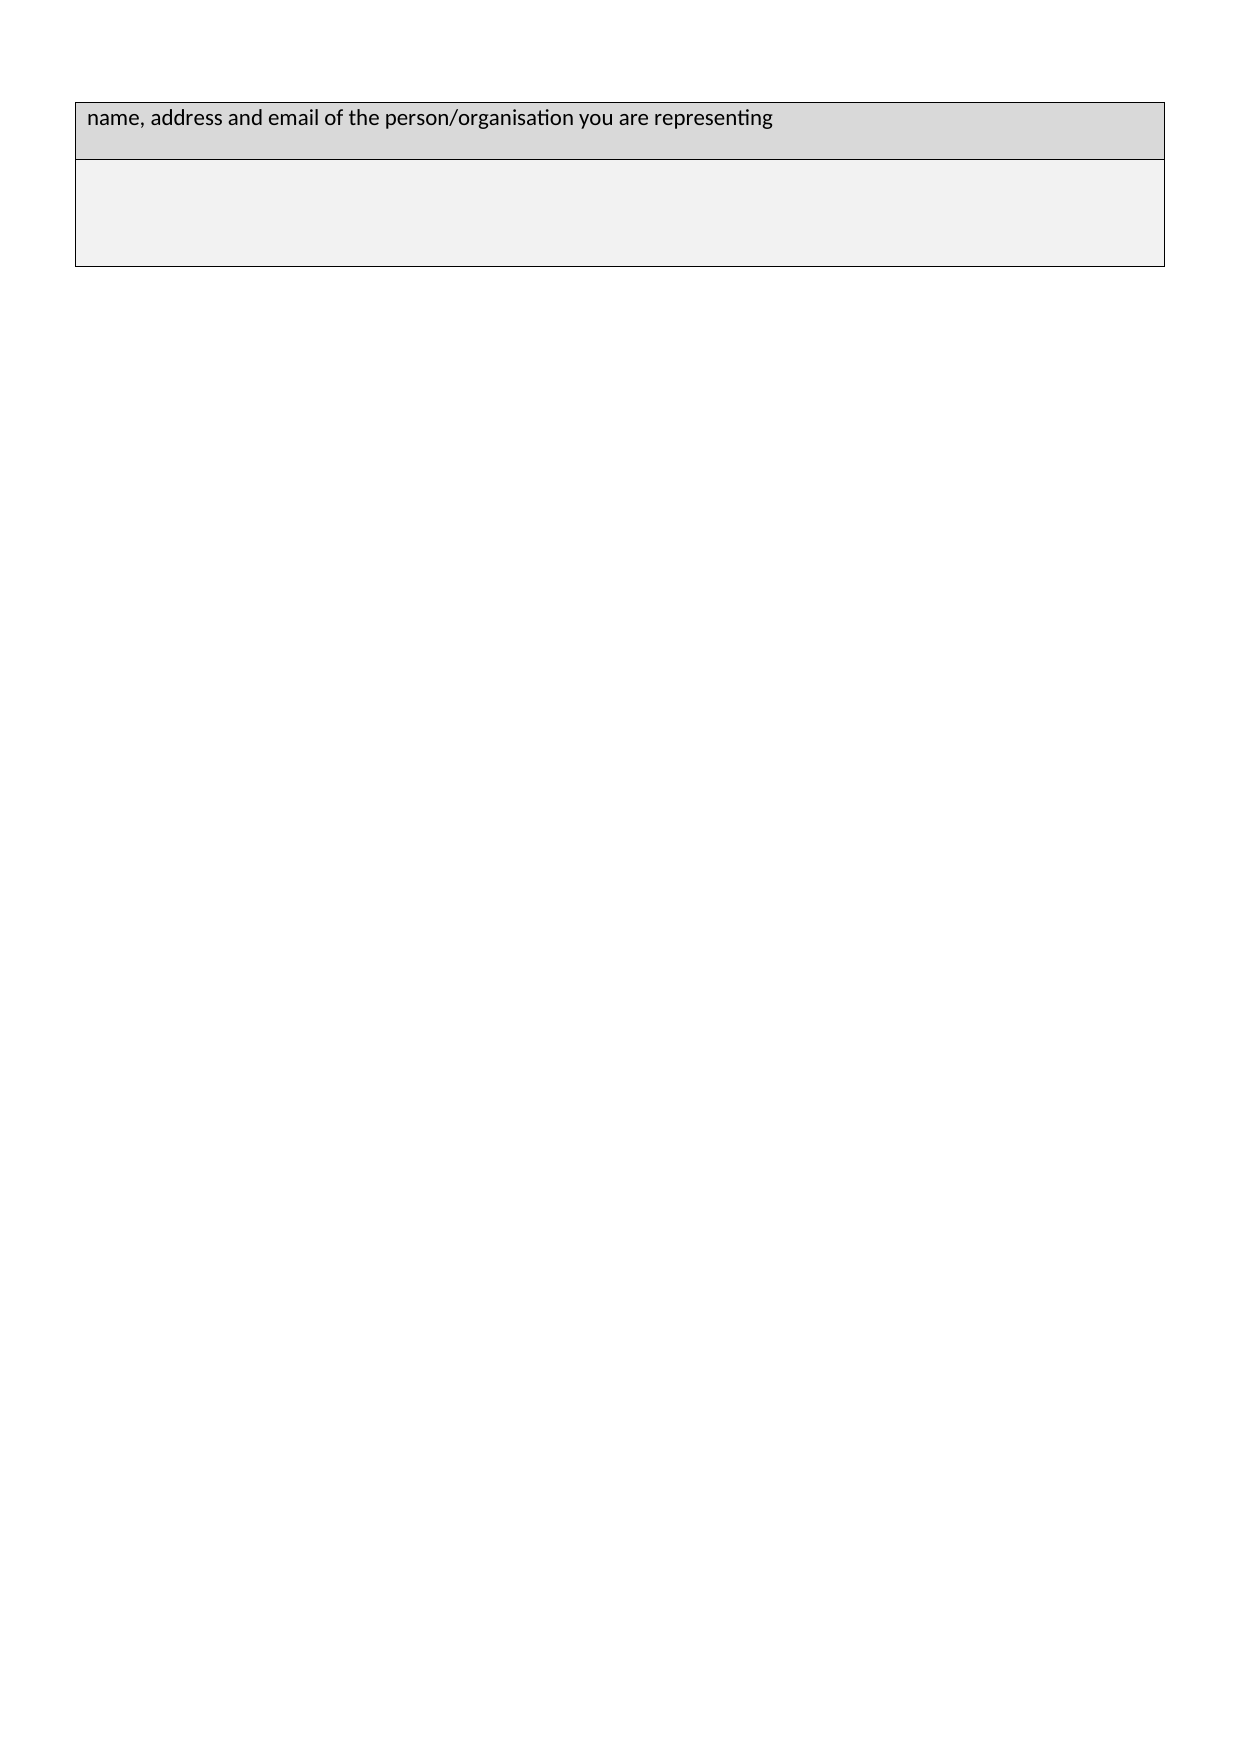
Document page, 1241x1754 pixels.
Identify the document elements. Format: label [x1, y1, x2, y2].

table_cell [76, 160, 1164, 266]
table_header [76, 103, 1164, 159]
